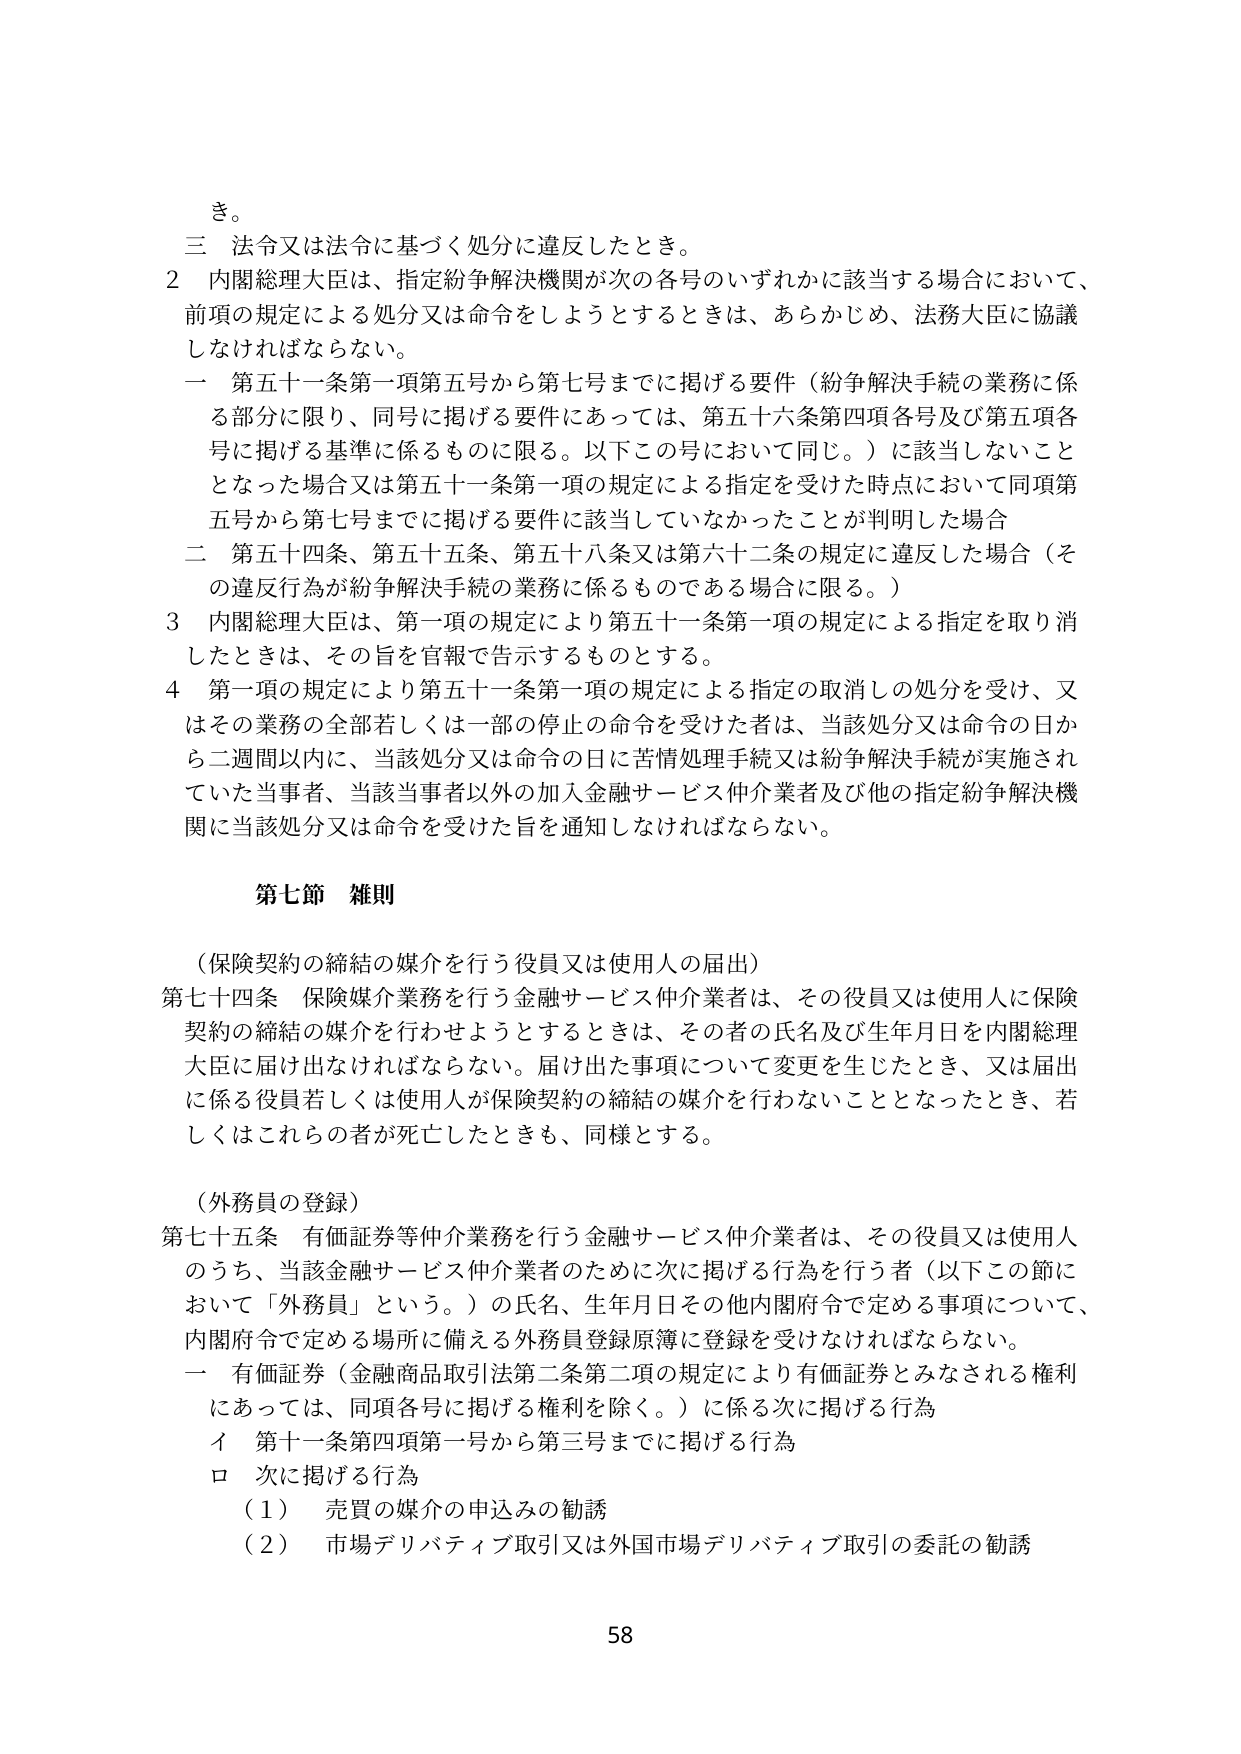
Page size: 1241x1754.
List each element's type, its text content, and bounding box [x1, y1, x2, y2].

text ４ 第一項の規定により第五十一条第一項の規定による指定の取消しの処分を受け、又はその業務の全部若しくは一部の停止の命令を受けた者は、当該処分又は命令の日から二週間以内に、当該処分又は命令の日に苦情処理手続又は紛争解決手続が実施されていた当事者、当該当事者以外の加入金融サービス仲介業者及び他の指定紛争解決機関に当該処分又は命令を受けた旨を通知しなければならない。 [161, 672, 1079, 843]
text 一 第五十一条第一項第五号から第七号までに掲げる要件（紛争解決手続の業務に係る部分に限り、同号に掲げる要件にあっては、第五十六条第四項各号及び第五項各号に掲げる基準に係るものに限る。以下この号において同じ。）に該当しないこととなった場合又は第五十一条第一項の規定による指定を受けた時点において同項第五号から第七号までに掲げる要件に該当していなかったことが判明した場合 [184, 364, 1079, 535]
text （保険契約の締結の媒介を行う役員又は使用人の届出） [184, 945, 1079, 979]
text イ 第十一条第四項第一号から第三号までに掲げる行為 [207, 1424, 1079, 1458]
text ２ 内閣総理大臣は、指定紛争解決機関が次の各号のいずれかに該当する場合において、前項の規定による処分又は命令をしようとするときは、あらかじめ、法務大臣に協議しなければならない。 [161, 262, 1079, 364]
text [184, 194, 1079, 228]
text ３ 内閣総理大臣は、第一項の規定により第五十一条第一項の規定による指定を取り消したときは、その旨を官報で告示するものとする。 [161, 604, 1079, 672]
text 第七十五条 有価証券等仲介業務を行う金融サービス仲介業者は、その役員又は使用人のうち、当該金融サービス仲介業者のために次に掲げる行為を行う者（以下この節において「外務員」という。）の氏名、生年月日その他内閣府令で定める事項について、内閣府令で定める場所に備える外務員登録原簿に登録を受けなければならない。 [161, 1219, 1079, 1355]
text 二 第五十四条、第五十五条、第五十八条又は第六十二条の規定に違反した場合（その違反行為が紛争解決手続の業務に係るものである場合に限る。） [184, 535, 1079, 604]
text （２） 市場デリバティブ取引又は外国市場デリバティブ取引の委託の勧誘 [230, 1526, 1079, 1560]
text （１） 売買の媒介の申込みの勧誘 [230, 1492, 1079, 1526]
text ロ 次に掲げる行為 [207, 1458, 1079, 1492]
text （外務員の登録） [184, 1184, 1079, 1219]
text 一 有価証券（金融商品取引法第二条第二項の規定により有価証券とみなされる権利にあっては、同項各号に掲げる権利を除く。）に係る次に掲げる行為 [184, 1355, 1079, 1424]
text 第七十四条 保険媒介業務を行う金融サービス仲介業者は、その役員又は使用人に保険契約の締結の媒介を行わせようとするときは、その者の氏名及び生年月日を内閣総理大臣に届け出なければならない。届け出た事項について変更を生じたとき、又は届出に係る役員若しくは使用人が保険契約の締結の媒介を行わないこととなったとき、若しくはこれらの者が死亡したときも、同様とする。 [161, 979, 1079, 1150]
text 三 法令又は法令に基づく処分に違反したとき。 [184, 228, 1079, 262]
text 第七節 雑則 [253, 877, 1079, 911]
